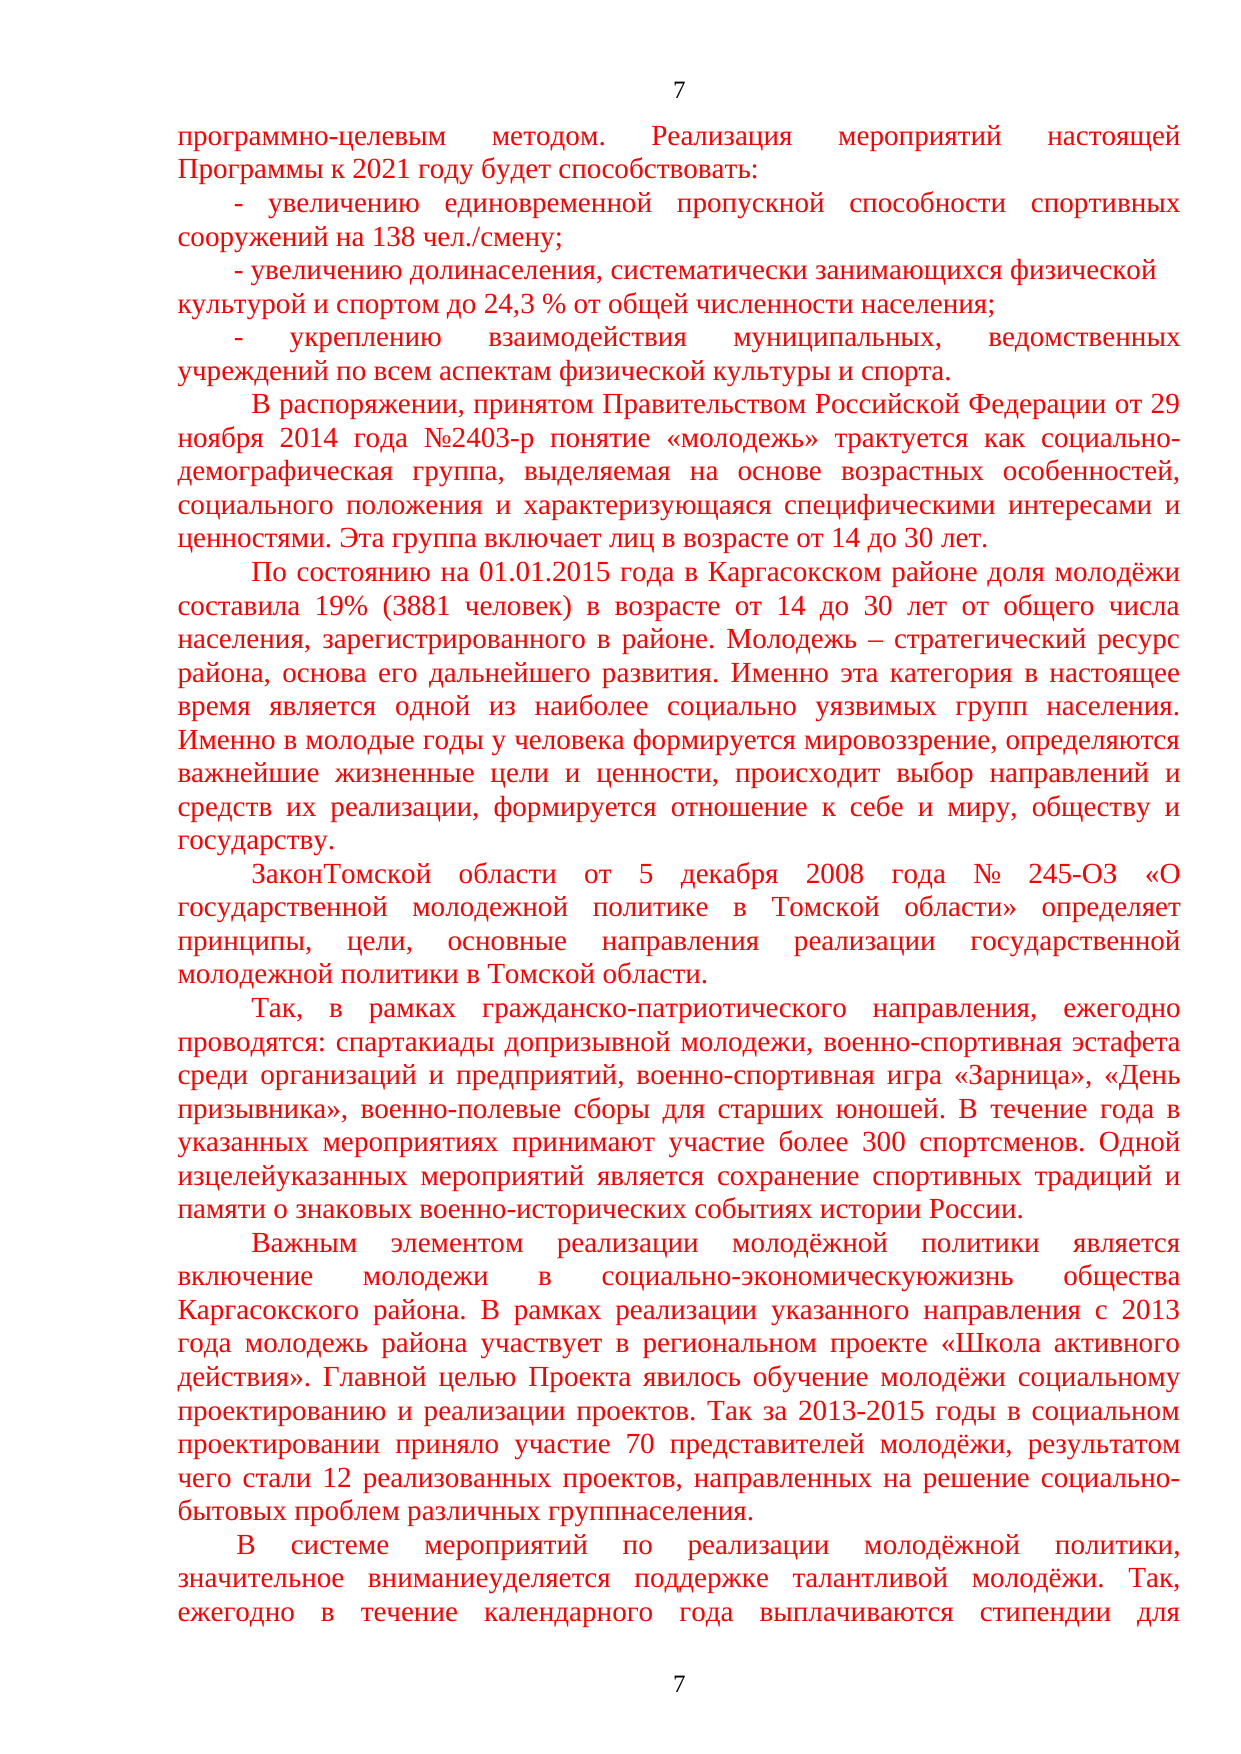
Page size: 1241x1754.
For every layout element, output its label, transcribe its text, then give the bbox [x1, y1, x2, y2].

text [177, 118, 1181, 185]
text - укреплению взаимодействия муниципальных, ведомственных учреждений по всем аспектам физической культуры и спорта. [177, 319, 1181, 386]
text В распоряжении, принятом Правительством Российской Федерации от 29 ноября 2014 года №2403-р понятие «молодежь» трактуется как социально-демографическая группа, выделяемая на основе возрастных особенностей, социального положения и характеризующаяся специфическими интересами и ценностями. Эта группа включает лиц в возрасте от 14 до 30 лет. [177, 386, 1181, 554]
text - увеличению долинаселения, систематически занимающихся физической культурой и спортом до 24,3 % от общей численности населения; [177, 252, 1181, 319]
text - увеличению единовременной пропускной способности спортивных сооружений на 138 чел./смену; [177, 185, 1181, 252]
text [177, 1527, 1181, 1627]
text ЗаконТомской области от 5 декабря 2008 года № 245-ОЗ «О государственной молодежной политике в Томской области» определяет принципы, цели, основные направления реализации государственной молодежной политики в Томской области. [177, 856, 1181, 990]
text Важным элементом реализации молодёжной политики является включение молодежи в социально-экономическуюжизнь общества Каргасокского района. В рамках реализации указанного направления с 2013 года молодежь района участвует в региональном проекте «Школа активного действия». Главной целью Проекта явилось обучение молодёжи социальному проектированию и реализации проектов. Так за 2013-2015 годы в социальном проектировании приняло участие 70 представителей молодёжи, результатом чего стали 12 реализованных проектов, направленных на решение социально-бытовых проблем различных группнаселения. [177, 1225, 1181, 1527]
text По состоянию на 01.01.2015 года в Каргасокском районе доля молодёжи составила 19% (3881 человек) в возрасте от 14 до 30 лет от общего числа населения, зарегистрированного в районе. Молодежь – стратегический ресурс района, основа его дальнейшего развития. Именно эта категория в настоящее время является одной из наиболее социально уязвимых групп населения. Именно в молодые годы у человека формируется мировоззрение, определяются важнейшие жизненные цели и ценности, происходит выбор направлений и средств их реализации, формируется отношение к себе и миру, обществу и государству. [177, 554, 1181, 856]
text Так, в рамках гражданско-патриотического направления, ежегодно проводятся: спартакиады допризывной молодежи, военно-спортивная эстафета среди организаций и предприятий, военно-спортивная игра «Зарница», «День призывника», военно-полевые сборы для старших юношей. В течение года в указанных мероприятиях принимают участие более 300 спортсменов. Одной изцелейуказанных мероприятий является сохранение спортивных традиций и памяти о знаковых военно-исторических событиях истории России. [177, 990, 1181, 1225]
